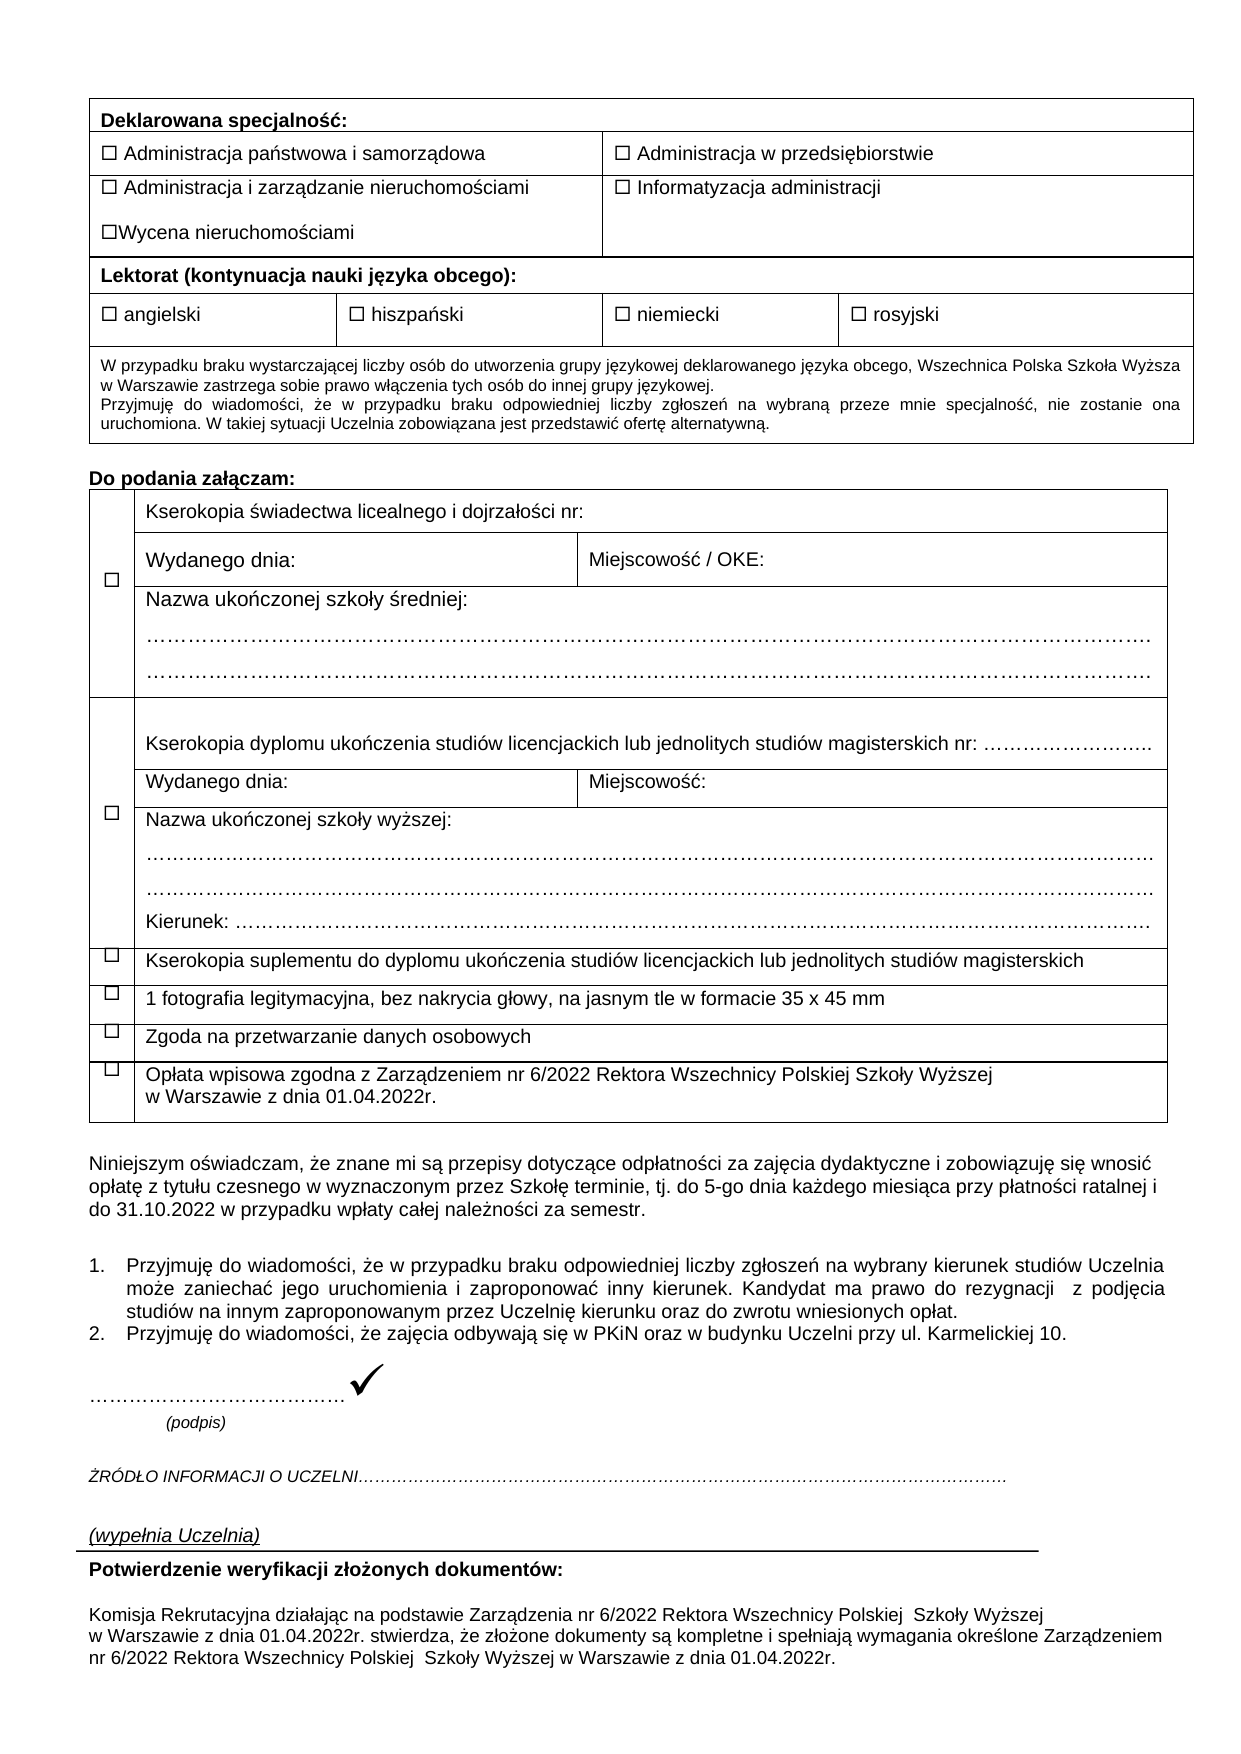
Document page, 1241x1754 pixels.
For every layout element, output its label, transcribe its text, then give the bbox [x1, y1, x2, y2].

text Potwierdzenie weryfikacji złożonych dokumentów: [89, 1558, 1167, 1581]
text ………………………………… [89, 1368, 1167, 1413]
table_cell rosyjski [839, 294, 1193, 346]
table_cell Administracja i zarządzanie nieruchomościami Wycena nieruchomościami [90, 176, 602, 256]
table_cell Miejscowość: [578, 770, 1167, 807]
text ŻRÓDŁO INFORMACJI O UCZELNI……………………………………………………………………………………………………… [89, 1466, 1167, 1486]
table_cell 1 fotografia legitymacyjna, bez nakrycia głowy, na jasnym tle w formacie 35 x 45 mm [135, 986, 1167, 1023]
text (wypełnia Uczelnia) [89, 1524, 1167, 1547]
table_cell Informatyzacja administracji [603, 176, 1193, 256]
table_cell Opłata wpisowa zgodna z Zarządzeniem nr 6/2022 Rektora Wszechnicy Polskiej Szkoły Wyższej w Warszawie z dnia 01.04.2022r. [135, 1063, 1167, 1122]
table_header Deklarowana specjalność: [90, 99, 1193, 131]
table_cell Administracja państwowa i samorządowa [90, 132, 602, 174]
table_cell W przypadku braku wystarczającej liczby osób do utworzenia grupy językowej deklarowanego języka obcego, Wszechnica Polska Szkoła Wyższa w Warszawie zastrzega sobie prawo włączenia tych osób do innej grupy językowej. Przyjmuję do wiadomości, że w przypadku braku odpowiedniej liczby zgłoszeń na wybraną przeze mnie specjalność, nie zostanie ona uruchomiona. W takiej sytuacji Uczelnia zobowiązana jest przedstawić ofertę alternatywną. [90, 347, 1193, 443]
table_cell [90, 1063, 134, 1122]
table_cell [90, 698, 134, 947]
table_cell Zgoda na przetwarzanie danych osobowych [135, 1025, 1167, 1061]
table_cell Miejscowość / OKE: [578, 533, 1167, 586]
text Komisja Rekrutacyjna działając na podstawie Zarządzenia nr 6/2022 Rektora Wszechnicy Polskiej Szkoły Wyższej [89, 1603, 1167, 1625]
text w Warszawie z dnia 01.04.2022r. stwierdza, że złożone dokumenty są kompletne i spełniają wymagania określone Zarządzeniem nr 6/2022 Rektora Wszechnicy Polskiej Szkoły Wyższej w Warszawie z dnia 01.04.2022r. [89, 1625, 1167, 1668]
table_cell Kserokopia dyplomu ukończenia studiów licencjackich lub jednolitych studiów magisterskich nr: …………………….. [135, 698, 1167, 769]
table_cell Nazwa ukończonej szkoły średniej: ………………………………………………………………………………………………………………………………. ………………………………………………………………………………………………………………………………. [135, 587, 1167, 697]
table_cell Wydanego dnia: [135, 533, 577, 586]
table_cell hiszpański [337, 294, 602, 346]
list Przyjmuję do wiadomości, że w przypadku braku odpowiedniej liczby zgłoszeń na wybrany kierunek studiów Uczelnia może zaniechać jego uruchomienia i zaproponować inny kierunek. Kandydat ma prawo do rezygnacji z podjęcia studiów na innym zaproponowanym przez Uczelnię kierunku oraz do zwrotu wniesionych opłat. [89, 1254, 1167, 1322]
table_header Kserokopia świadectwa licealnego i dojrzałości nr: [135, 490, 1167, 532]
table_cell [90, 986, 134, 1023]
text (podpis) [89, 1413, 1167, 1432]
table_cell Lektorat (kontynuacja nauki języka obcego): [90, 258, 1193, 293]
table_cell [90, 1025, 134, 1061]
table_cell Wydanego dnia: [135, 770, 577, 807]
text Niniejszym oświadczam, że znane mi są przepisy dotyczące odpłatności za zajęcia dydaktyczne i zobowiązuję się wnosić opłatę z tytułu czesnego w wyznaczonym przez Szkołę terminie, tj. do 5-go dnia każdego miesiąca przy płatności ratalnej i do 31.10.2022 w przypadku wpłaty całej należności za semestr. [89, 1152, 1167, 1220]
list Przyjmuję do wiadomości, że zajęcia odbywają się w PKiN oraz w budynku Uczelni przy ul. Karmelickiej 10. [89, 1322, 1167, 1345]
table_header [90, 490, 134, 697]
table_cell Nazwa ukończonej szkoły wyższej: ……………………………………………………………………………………………………………………………………… ……………………………………………………………………………………………………………………………………… Kierunek: …………………………………………………………………………………………………………………………. [135, 808, 1167, 947]
table_cell niemiecki [603, 294, 838, 346]
table_cell [90, 949, 134, 985]
table_cell Kserokopia suplementu do dyplomu ukończenia studiów licencjackich lub jednolitych studiów magisterskich [135, 949, 1167, 985]
table_cell Administracja w przedsiębiorstwie [603, 132, 1193, 174]
table_cell angielski [90, 294, 336, 346]
text Do podania załączam: [89, 466, 1167, 489]
